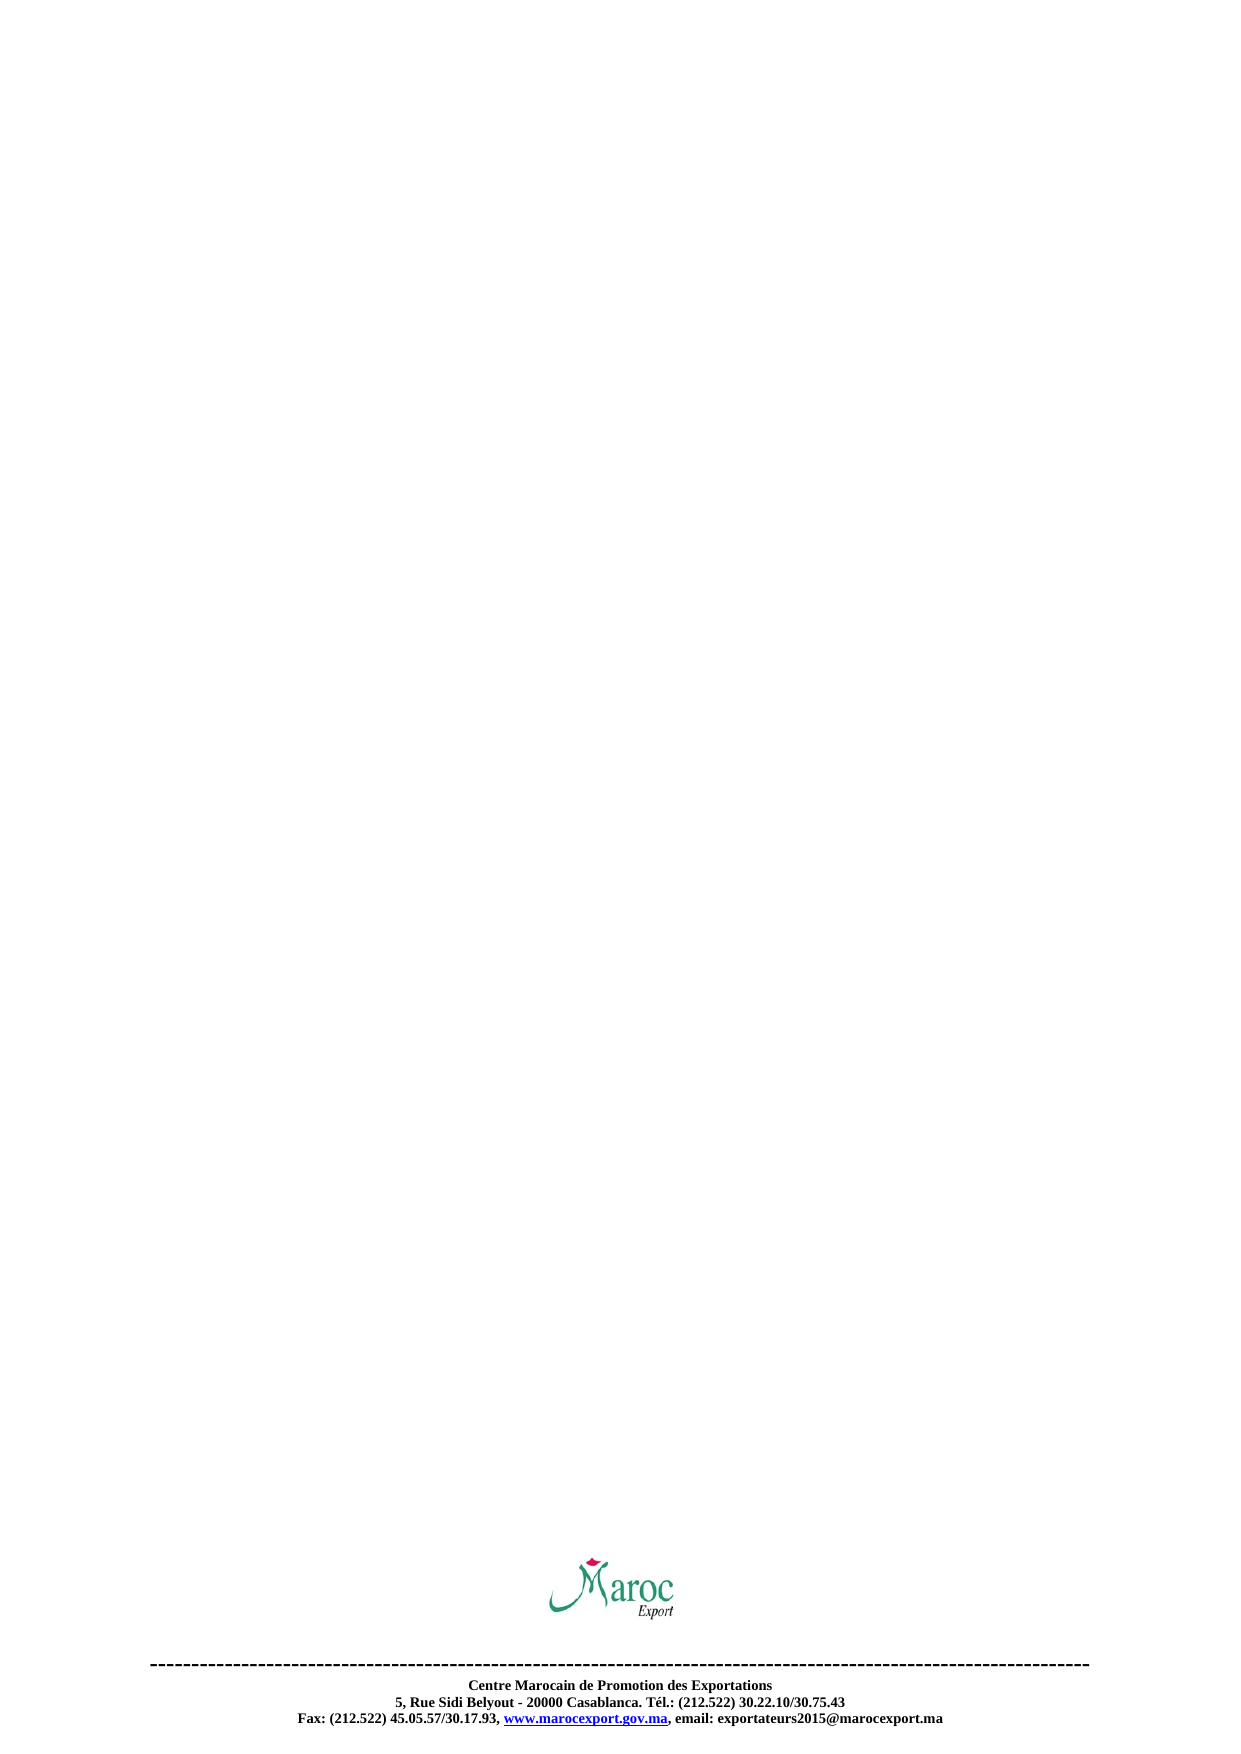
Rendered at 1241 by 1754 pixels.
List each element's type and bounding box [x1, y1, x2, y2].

picture [514, 1550, 727, 1648]
